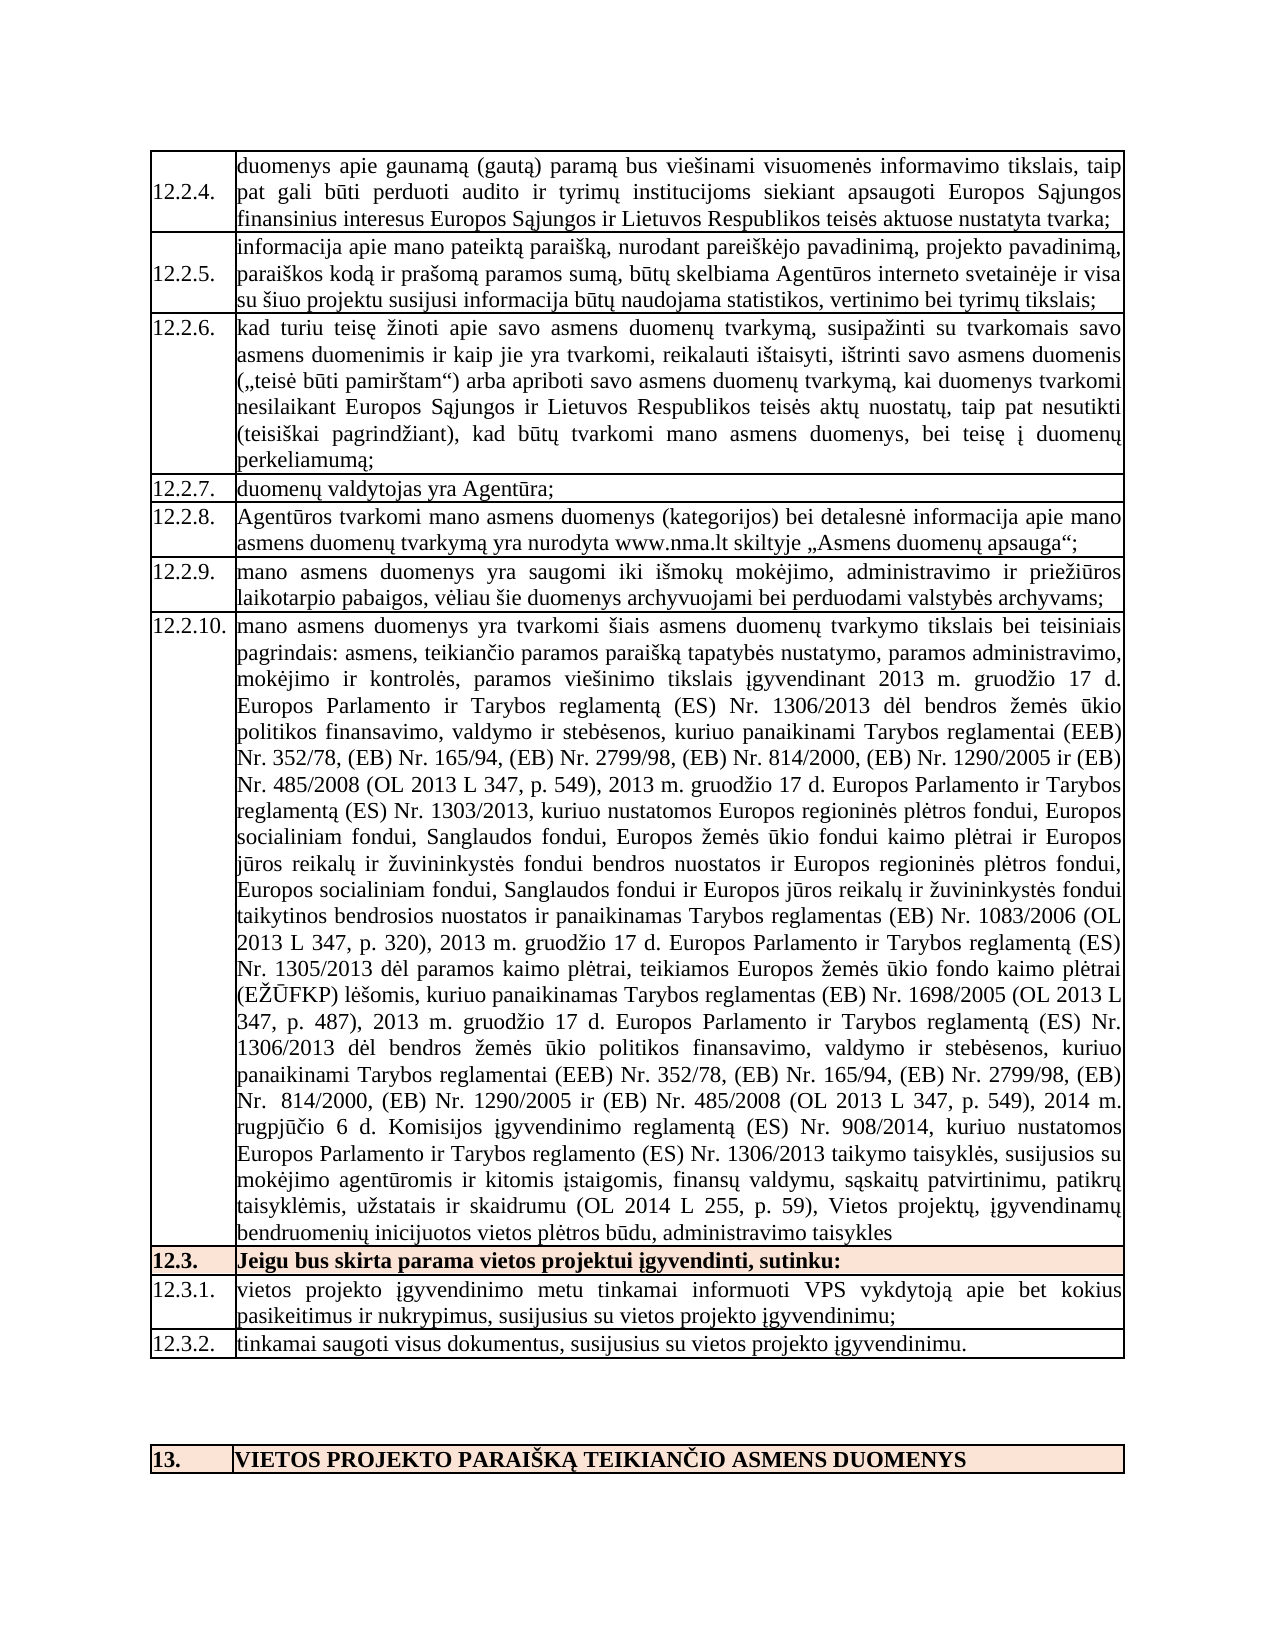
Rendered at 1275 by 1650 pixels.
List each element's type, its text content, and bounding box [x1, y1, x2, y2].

table_cell 12.2.4. [152, 152, 235, 231]
table_cell mano asmens duomenys yra saugomi iki išmokų mokėjimo, administravimo ir priežiūros laikotarpio pabaigos, vėliau šie duomenys archyvuojami bei perduodami valstybės archyvams; [237, 558, 1123, 611]
table_cell tinkamai saugoti visus dokumentus, susijusius su vietos projekto įgyvendinimu. [237, 1330, 1123, 1357]
table_cell 12.2.5. [152, 233, 235, 312]
table_cell duomenų valdytojas yra Agentūra; [237, 475, 1123, 501]
table_cell 12.2.9. [152, 558, 235, 611]
table_cell 12.3.2. [152, 1330, 235, 1357]
table_cell vietos projekto įgyvendinimo metu tinkamai informuoti VPS vykdytoją apie bet kokius pasikeitimus ir nukrypimus, susijusius su vietos projekto įgyvendinimu; [237, 1276, 1123, 1328]
table_cell 12.2.8. [152, 503, 235, 556]
table_cell 12.2.7. [152, 475, 235, 501]
table_cell kad turiu teisę žinoti apie savo asmens duomenų tvarkymą, susipažinti su tvarkomais savo asmens duomenimis ir kaip jie yra tvarkomi, reikalauti ištaisyti, ištrinti savo asmens duomenis („teisė būti pamirštam“) arba apriboti savo asmens duomenų tvarkymą, kai duomenys tvarkomi nesilaikant Europos Sąjungos ir Lietuvos Respublikos teisės aktų nuostatų, taip pat nesutikti (teisiškai pagrindžiant), kad būtų tvarkomi mano asmens duomenys, bei teisę į duomenų perkeliamumą; [237, 314, 1123, 472]
table_header 13. [152, 1446, 232, 1472]
table_cell 12.3.1. [152, 1276, 235, 1328]
table_cell Agentūros tvarkomi mano asmens duomenys (kategorijos) bei detalesnė informacija apie mano asmens duomenų tvarkymą yra nurodyta www.nma.lt skiltyje „Asmens duomenų apsauga“; [237, 503, 1123, 556]
table_cell 12.2.10. [152, 613, 235, 1245]
table_cell Jeigu bus skirta parama vietos projektui įgyvendinti, sutinku: [237, 1247, 1123, 1273]
table_cell mano asmens duomenys yra tvarkomi šiais asmens duomenų tvarkymo tikslais bei teisiniais pagrindais: asmens, teikiančio paramos paraišką tapatybės nustatymo, paramos administravimo, mokėjimo ir kontrolės, paramos viešinimo tikslais įgyvendinant 2013 m. gruodžio 17 d. Europos Parlamento ir Tarybos reglamentą (ES) Nr. 1306/2013 dėl bendros žemės ūkio politikos finansavimo, valdymo ir stebėsenos, kuriuo panaikinami Tarybos reglamentai (EEB) Nr. 352/78, (EB) Nr. 165/94, (EB) Nr. 2799/98, (EB) Nr. 814/2000, (EB) Nr. 1290/2005 ir (EB) Nr. 485/2008 (OL 2013 L 347, p. 549), 2013 m. gruodžio 17 d. Europos Parlamento ir Tarybos reglamentą (ES) Nr. 1303/2013, kuriuo nustatomos Europos regioninės plėtros fondui, Europos socialiniam fondui, Sanglaudos fondui, Europos žemės ūkio fondui kaimo plėtrai ir Europos jūros reikalų ir žuvininkystės fondui bendros nuostatos ir Europos regioninės plėtros fondui, Europos socialiniam fondui, Sanglaudos fondui ir Europos jūros reikalų ir žuvininkystės fondui taikytinos bendrosios nuostatos ir panaikinamas Tarybos reglamentas (EB) Nr. 1083/2006 (OL 2013 L 347, p. 320), 2013 m. gruodžio 17 d. Europos Parlamento ir Tarybos reglamentą (ES) Nr. 1305/2013 dėl paramos kaimo plėtrai, teikiamos Europos žemės ūkio fondo kaimo plėtrai (EŽŪFKP) lėšomis, kuriuo panaikinamas Tarybos reglamentas (EB) Nr. 1698/2005 (OL 2013 L 347, p. 487), 2013 m. gruodžio 17 d. Europos Parlamento ir Tarybos reglamentą (ES) Nr. 1306/2013 dėl bendros žemės ūkio politikos finansavimo, valdymo ir stebėsenos, kuriuo panaikinami Tarybos reglamentai (EEB) Nr. 352/78, (EB) Nr. 165/94, (EB) Nr. 2799/98, (EB) Nr. 814/2000, (EB) Nr. 1290/2005 ir (EB) Nr. 485/2008 (OL 2013 L 347, p. 549), 2014 m. rugpjūčio 6 d. Komisijos įgyvendinimo reglamentą (ES) Nr. 908/2014, kuriuo nustatomos Europos Parlamento ir Tarybos reglamento (ES) Nr. 1306/2013 taikymo taisyklės, susijusios su mokėjimo agentūromis ir kitomis įstaigomis, finansų valdymu, sąskaitų patvirtinimu, patikrų taisyklėmis, užstatais ir skaidrumu (OL 2014 L 255, p. 59), Vietos projektų, įgyvendinamų bendruomenių inicijuotos vietos plėtros būdu, administravimo taisykles [237, 613, 1123, 1245]
table_cell 12.2.6. [152, 314, 235, 472]
table_header VIETOS PROJEKTO PARAIŠKĄ TEIKIANČIO ASMENS DUOMENYS [234, 1446, 1123, 1472]
table_cell informacija apie mano pateiktą paraišką, nurodant pareiškėjo pavadinimą, projekto pavadinimą, paraiškos kodą ir prašomą paramos sumą, būtų skelbiama Agentūros interneto svetainėje ir visa su šiuo projektu susijusi informacija būtų naudojama statistikos, vertinimo bei tyrimų tikslais; [237, 233, 1123, 312]
table_cell duomenys apie gaunamą (gautą) paramą bus viešinami visuomenės informavimo tikslais, taip pat gali būti perduoti audito ir tyrimų institucijoms siekiant apsaugoti Europos Sąjungos finansinius interesus Europos Sąjungos ir Lietuvos Respublikos teisės aktuose nustatyta tvarka; [237, 152, 1123, 231]
table_cell 12.3. [152, 1247, 235, 1273]
